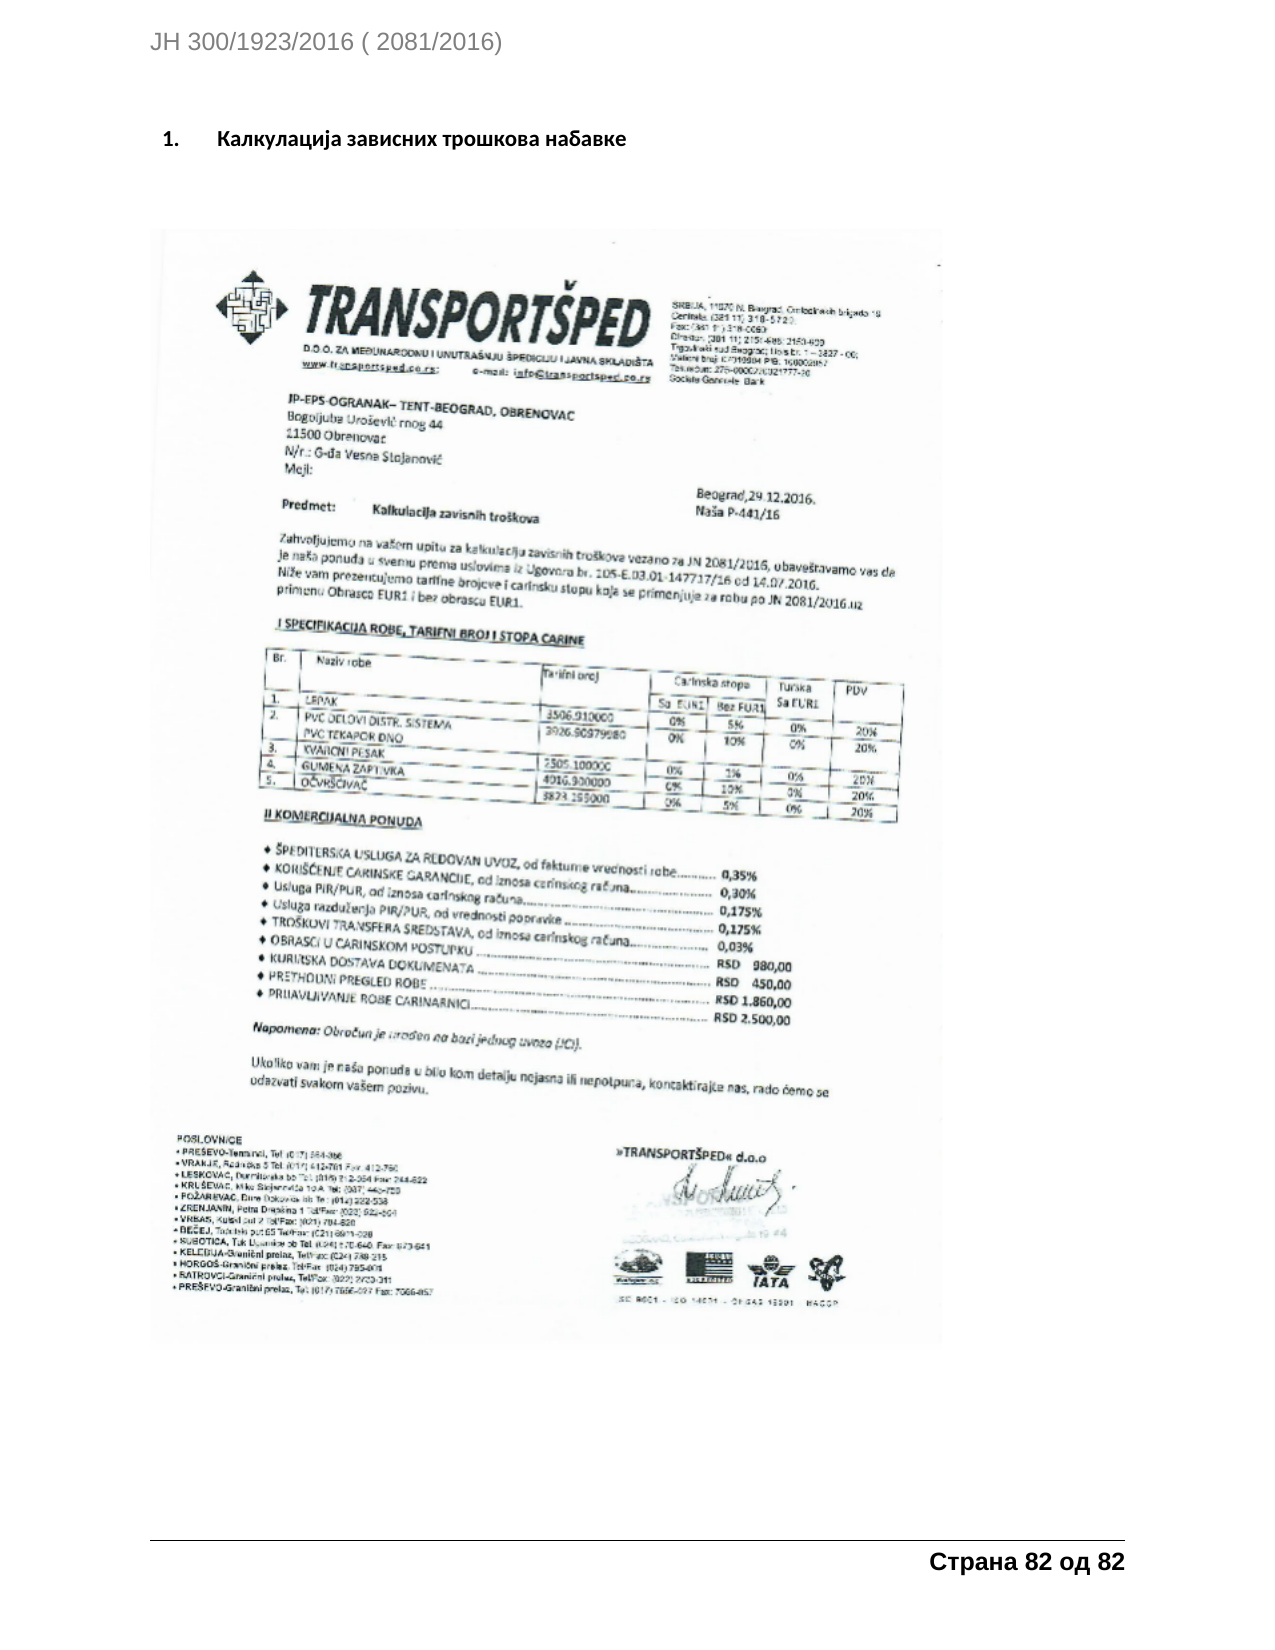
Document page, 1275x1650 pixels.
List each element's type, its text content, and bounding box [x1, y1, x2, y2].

list Калкулација зависних трошкова набавке [179, 124, 1125, 152]
